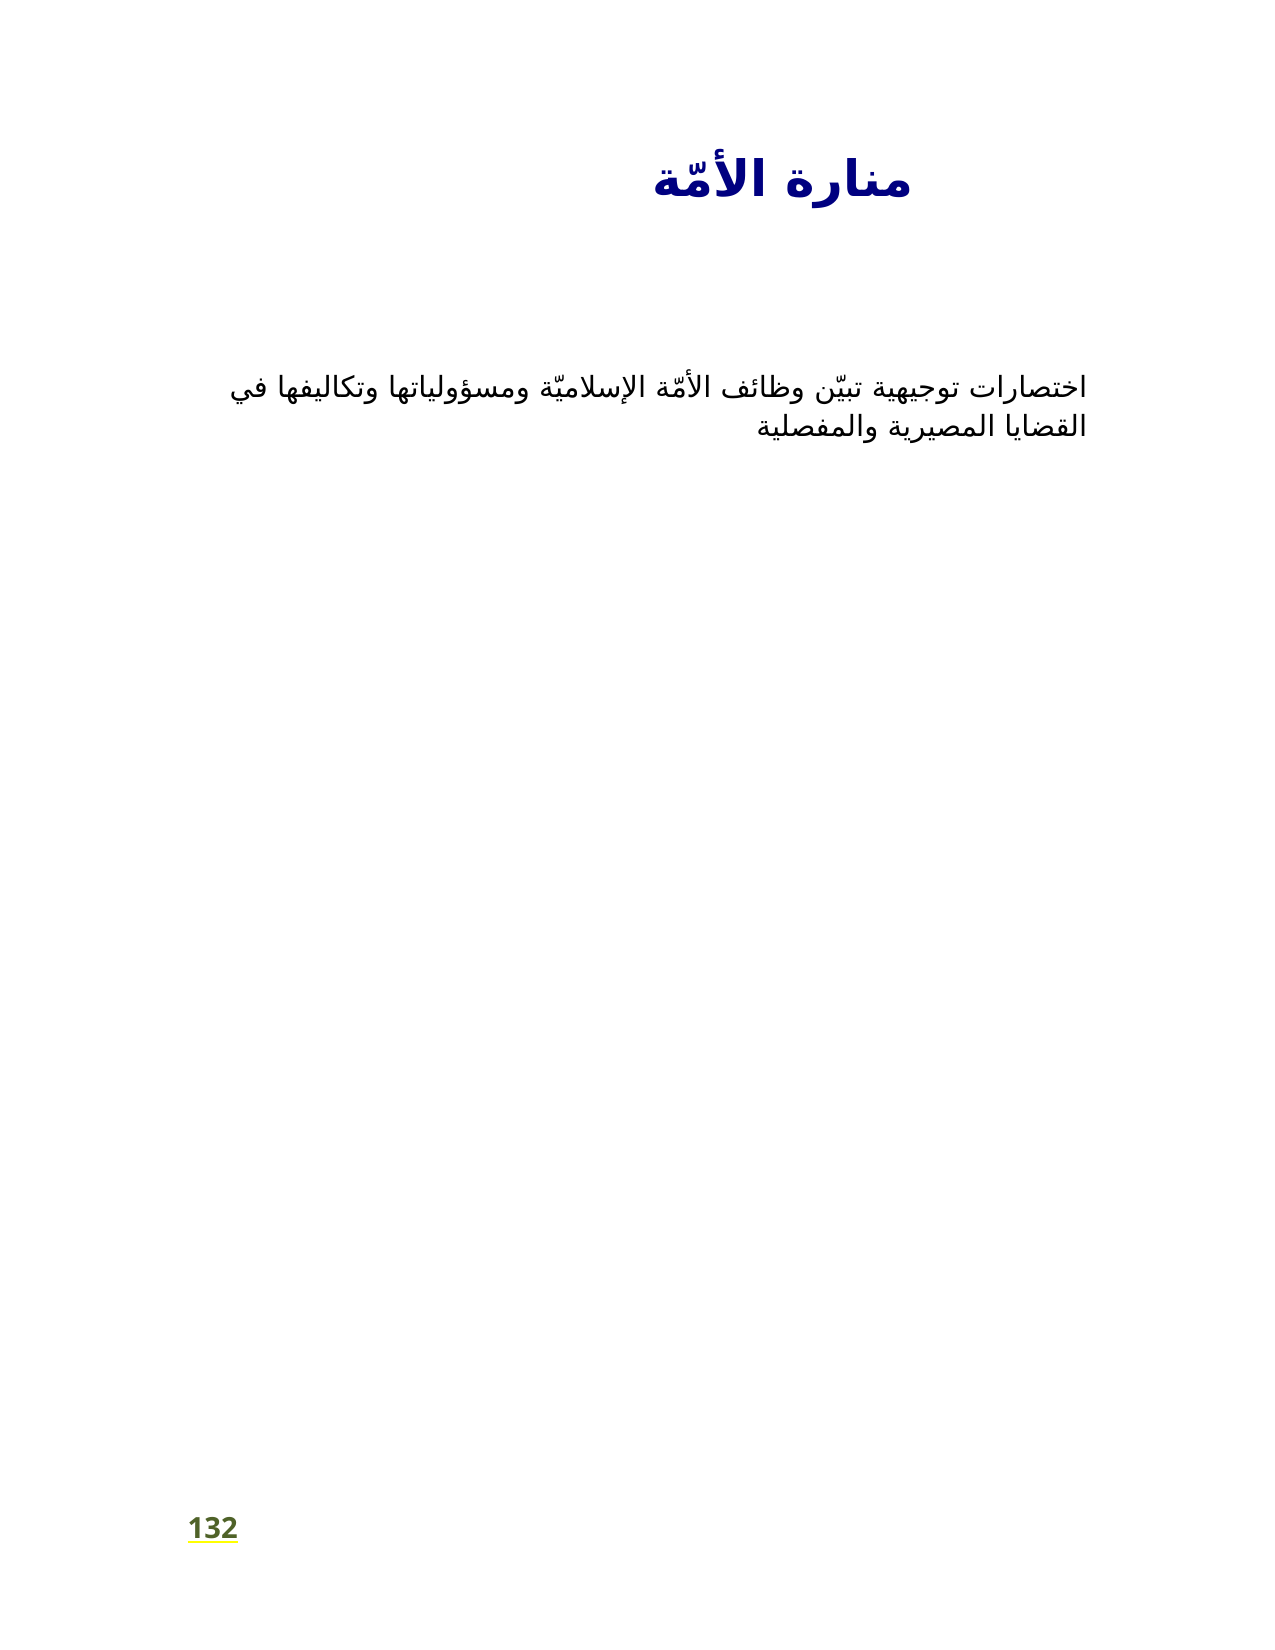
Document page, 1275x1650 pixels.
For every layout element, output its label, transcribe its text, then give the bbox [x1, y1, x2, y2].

text اختصارات توجيهية تبيّن وظائف الأمّة الإسلاميّة ومسؤولياتها وتكاليفها في القضايا المصيرية والمفصلية [187, 371, 1087, 443]
text منارة الأمّة [187, 150, 1087, 208]
